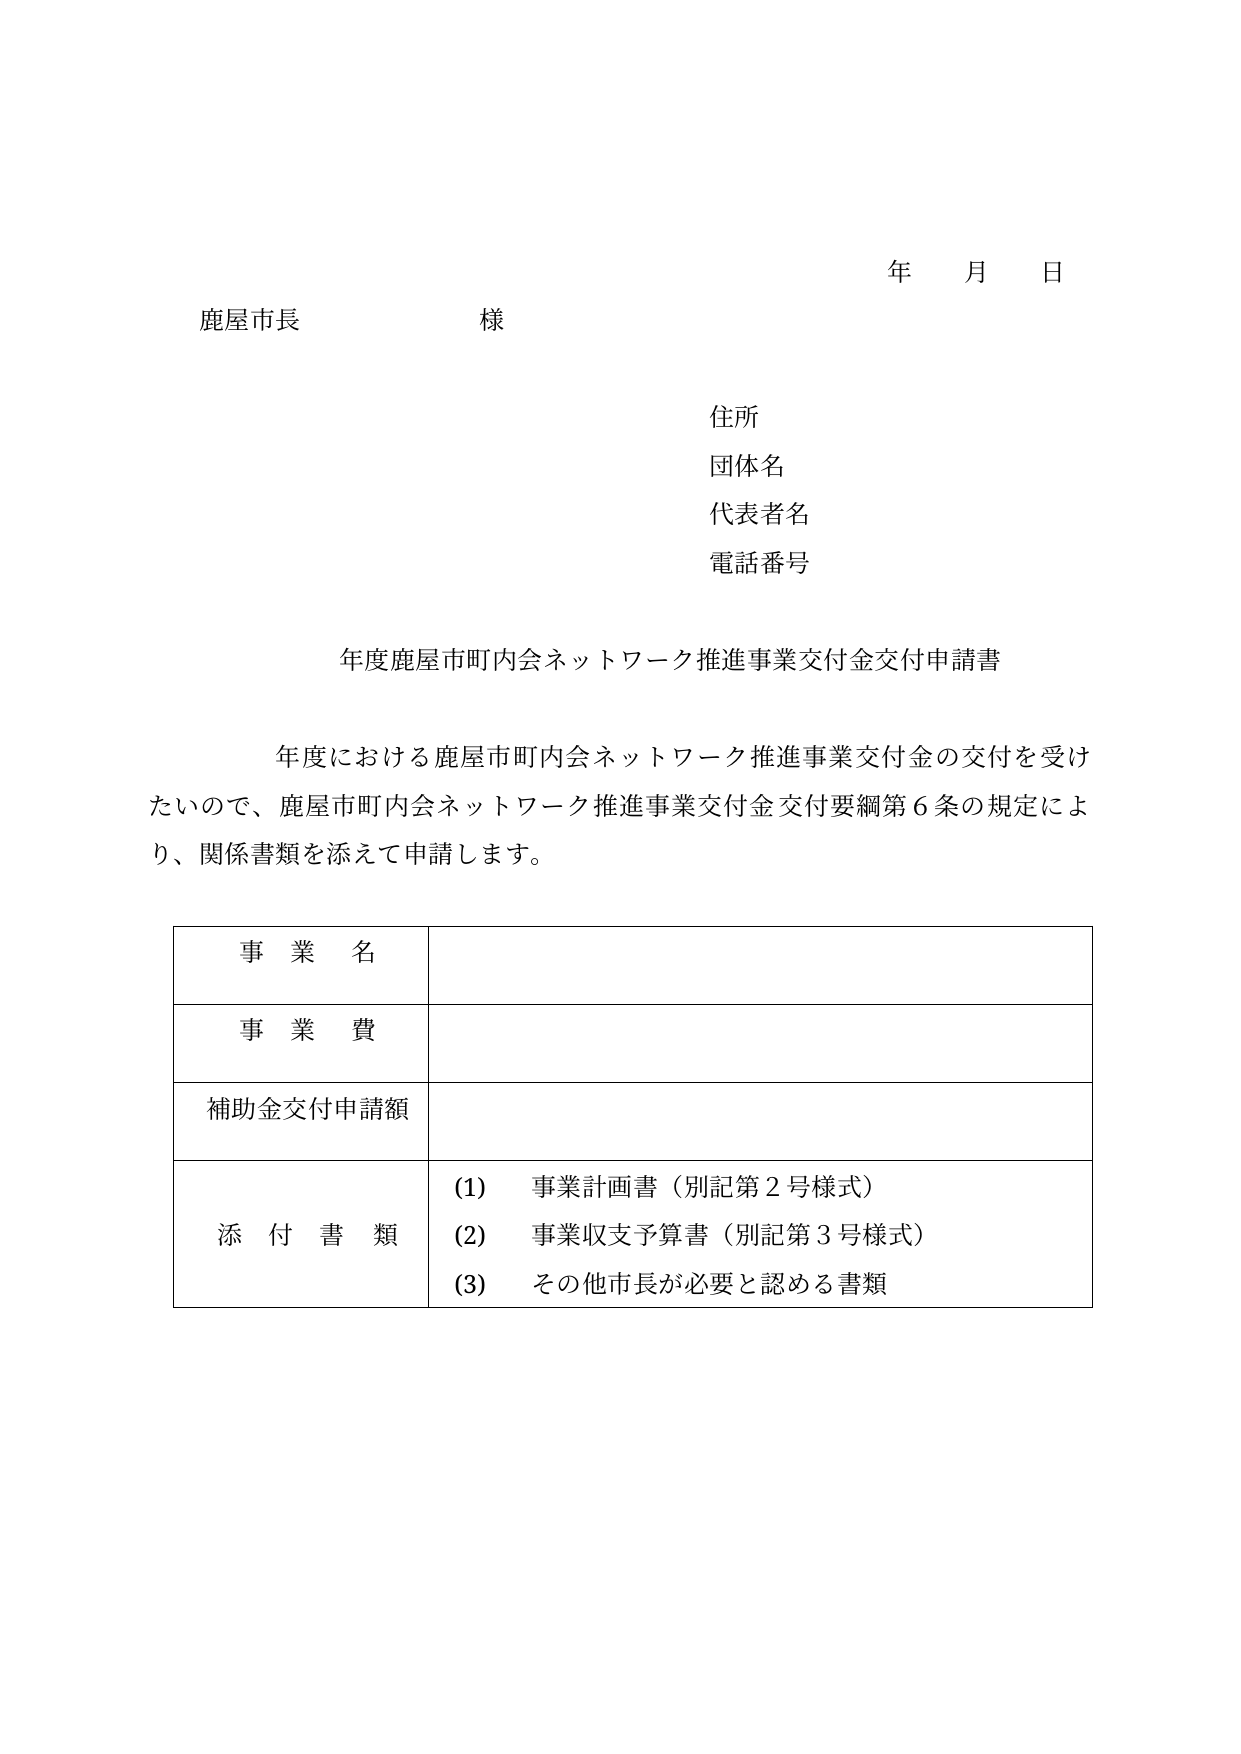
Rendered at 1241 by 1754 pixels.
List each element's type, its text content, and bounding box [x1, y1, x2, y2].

table_cell (1) 事業計画書（別記第２号様式） (2) 事業収支予算書（別記第３号様式） (3) その他市長が必要と認める書類 [429, 1161, 1092, 1307]
table_cell 補助金交付申請額 [174, 1083, 428, 1160]
text 年度鹿屋市町内会ネットワーク推進事業交付金交付申請書 [148, 634, 1092, 683]
table_cell [429, 1005, 1092, 1082]
text 団体名 [148, 440, 1092, 489]
table_cell [429, 1083, 1092, 1160]
table_header 事業名 [174, 927, 428, 1004]
table_header [429, 927, 1092, 1004]
text 住所 [148, 392, 1092, 440]
text 年度における鹿屋市町内会ネットワーク推進事業交付金の交付を受けたいので、鹿屋市町内会ネットワーク推進事業交付金交付要綱第６条の規定により、関係書類を添えて申請します。 [148, 731, 1092, 877]
table_cell 添付書類 [174, 1161, 428, 1307]
text 年 月 日 [148, 246, 1066, 294]
text 鹿屋市長 様 [148, 294, 1092, 343]
text 電話番号 [148, 537, 1092, 586]
table_cell 事業費 [174, 1005, 428, 1082]
text 代表者名 [148, 489, 1092, 537]
